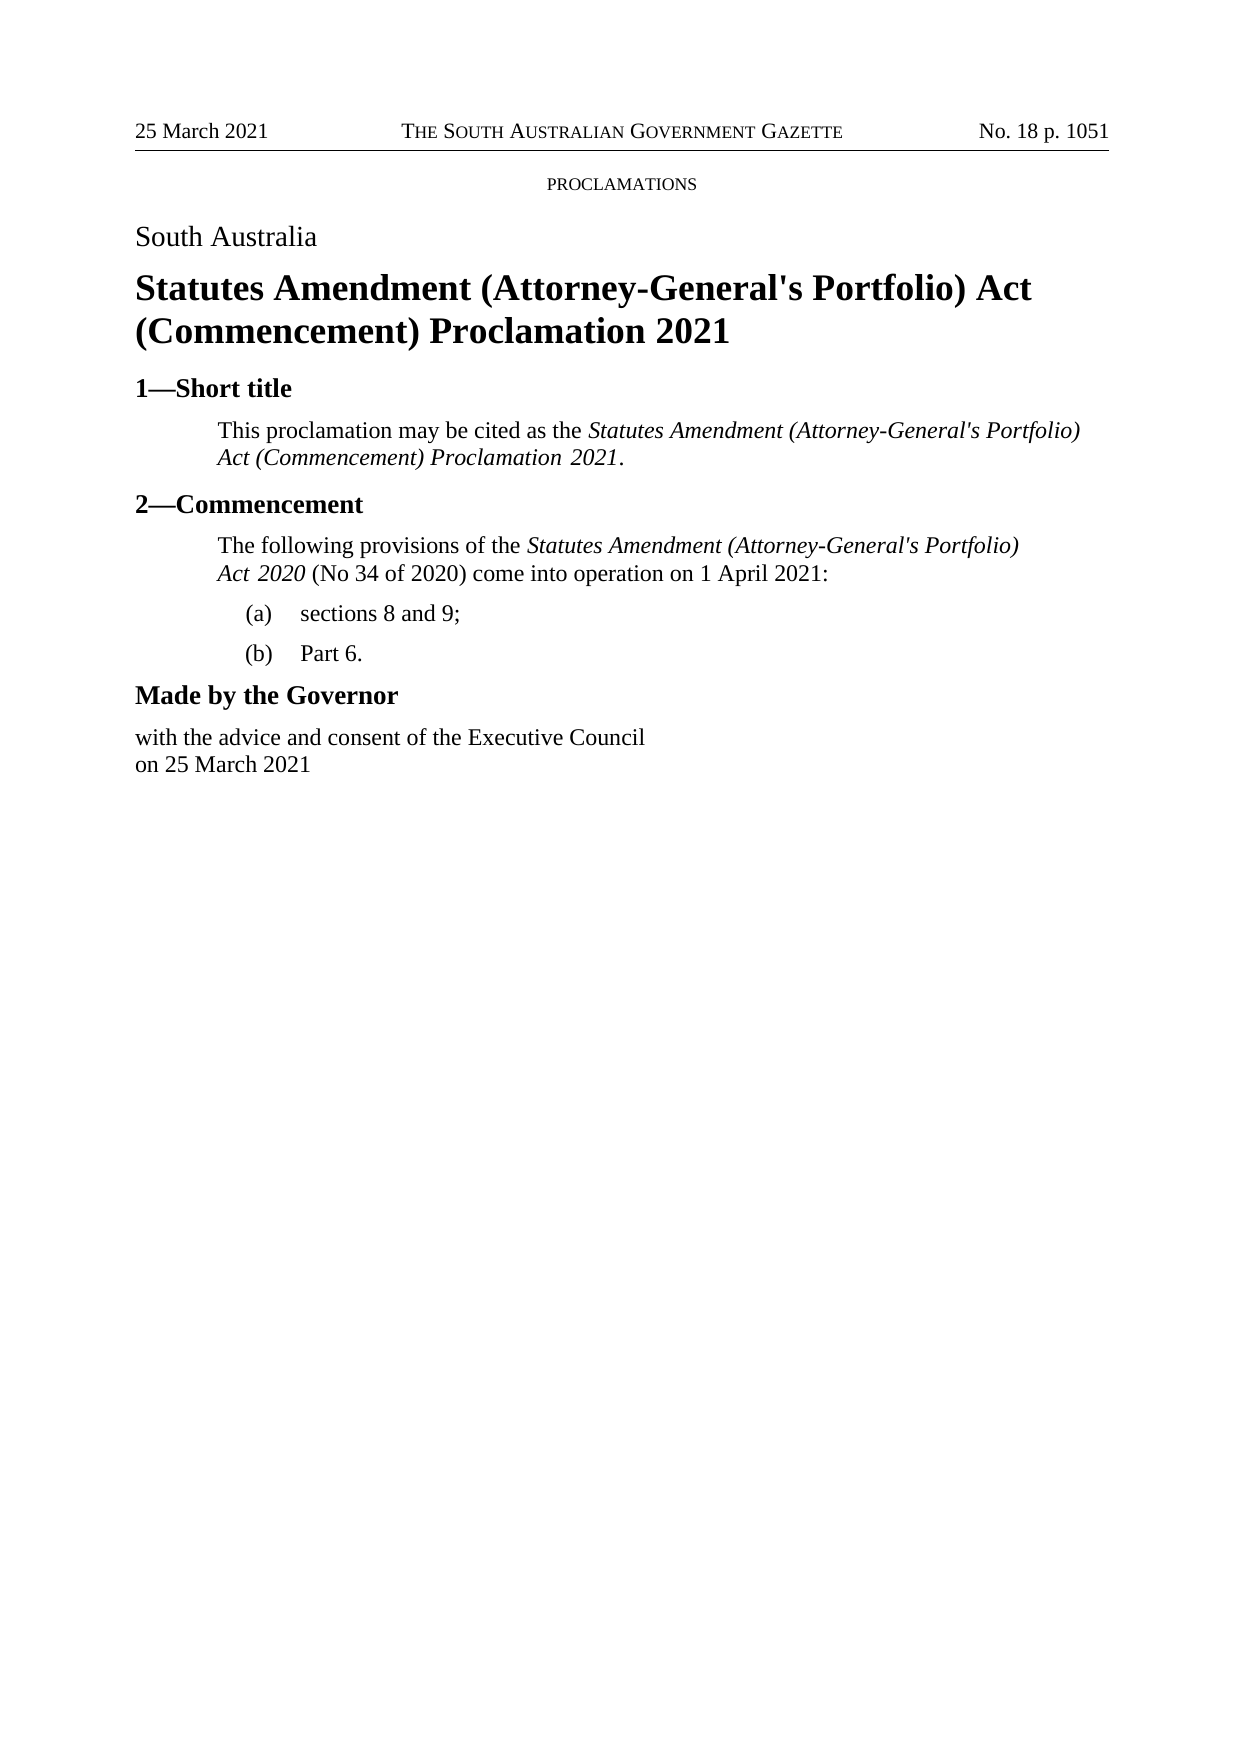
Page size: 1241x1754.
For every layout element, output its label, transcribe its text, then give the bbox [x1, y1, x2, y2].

text This proclamation may be cited as the Statutes Amendment (Attorney-General's Portfolio) Act (Commencement) Proclamation 2021. [217, 416, 1109, 471]
text on 25 March 2021 [135, 751, 1109, 778]
text with the advice and consent of the Executive Council [135, 723, 1109, 751]
subtitle Statutes Amendment (Attorney-General's Portfolio) Act (Commencement) Proclamation 2021 [135, 265, 1109, 351]
subtitle Proclamations [135, 176, 1109, 194]
text (b) Part 6. [217, 639, 1109, 667]
text The following provisions of the Statutes Amendment (Attorney-General's Portfolio) Act 2020 (No 34 of 2020) come into operation on 1 April 2021: [217, 531, 1109, 587]
text 1—Short title [135, 372, 1109, 403]
text (a) sections 8 and 9; [217, 599, 1109, 627]
text Made by the Governor [135, 679, 1109, 710]
text South Australia [135, 219, 1109, 253]
text 2—Commencement [135, 488, 1109, 519]
